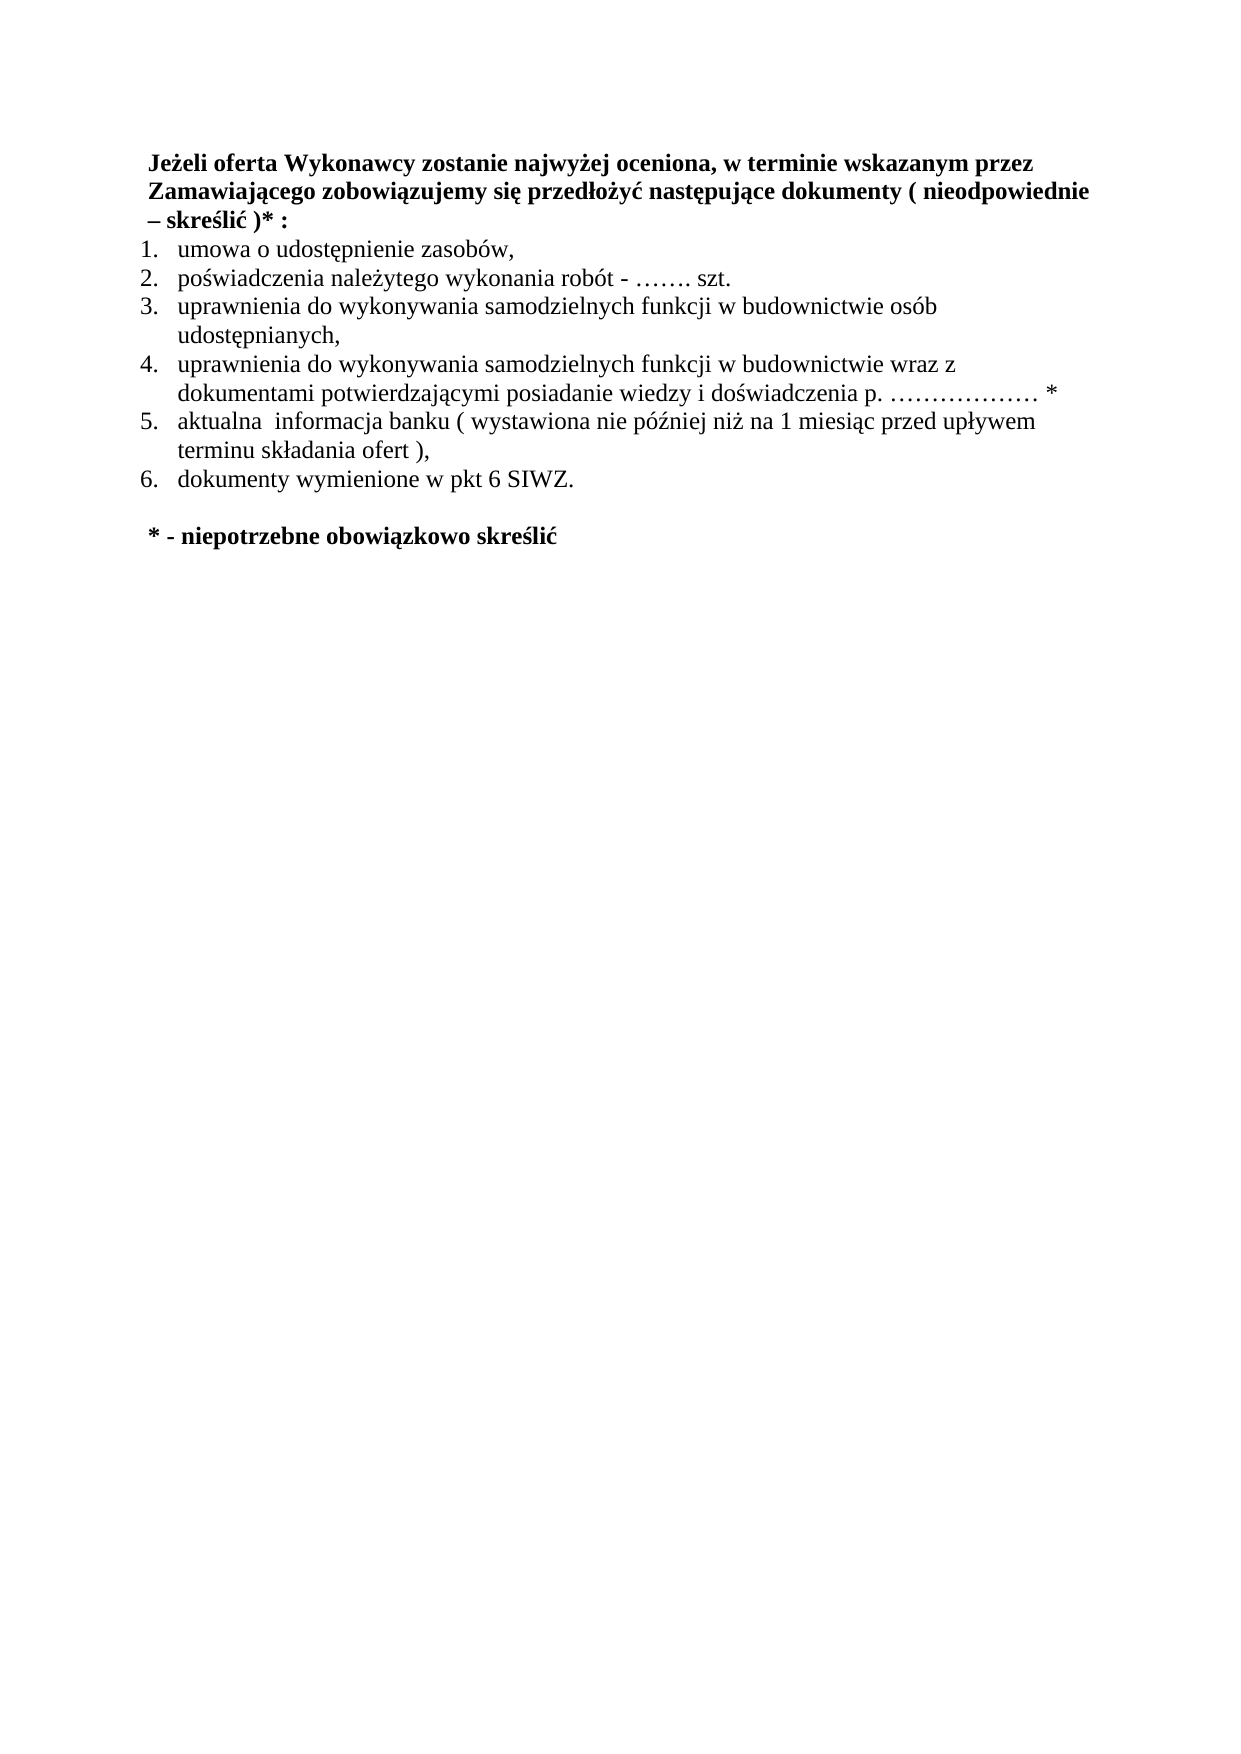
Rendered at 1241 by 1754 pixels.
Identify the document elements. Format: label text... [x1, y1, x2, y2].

list Jeżeli oferta Wykonawcy zostanie najwyżej oceniona, w terminie wskazanym przez Zamawiającego zobowiązujemy się przedłożyć następujące dokumenty ( nieodpowiednie – skreślić )* : [148, 148, 1093, 234]
list * - niepotrzebne obowiązkowo skreślić [148, 521, 1093, 550]
list umowa o udostępnienie zasobów, [140, 234, 1093, 263]
list uprawnienia do wykonywania samodzielnych funkcji w budownictwie wraz z dokumentami potwierdzającymi posiadanie wiedzy i doświadczenia p. ……………… * [140, 349, 1093, 406]
list aktualna informacja banku ( wystawiona nie później niż na 1 miesiąc przed upływem terminu składania ofert ), [140, 406, 1093, 464]
list poświadczenia należytego wykonania robót - ……. szt. [140, 263, 1093, 291]
list dokumenty wymienione w pkt 6 SIWZ. [140, 464, 1093, 493]
list uprawnienia do wykonywania samodzielnych funkcji w budownictwie osób udostępnianych, [140, 291, 1093, 349]
